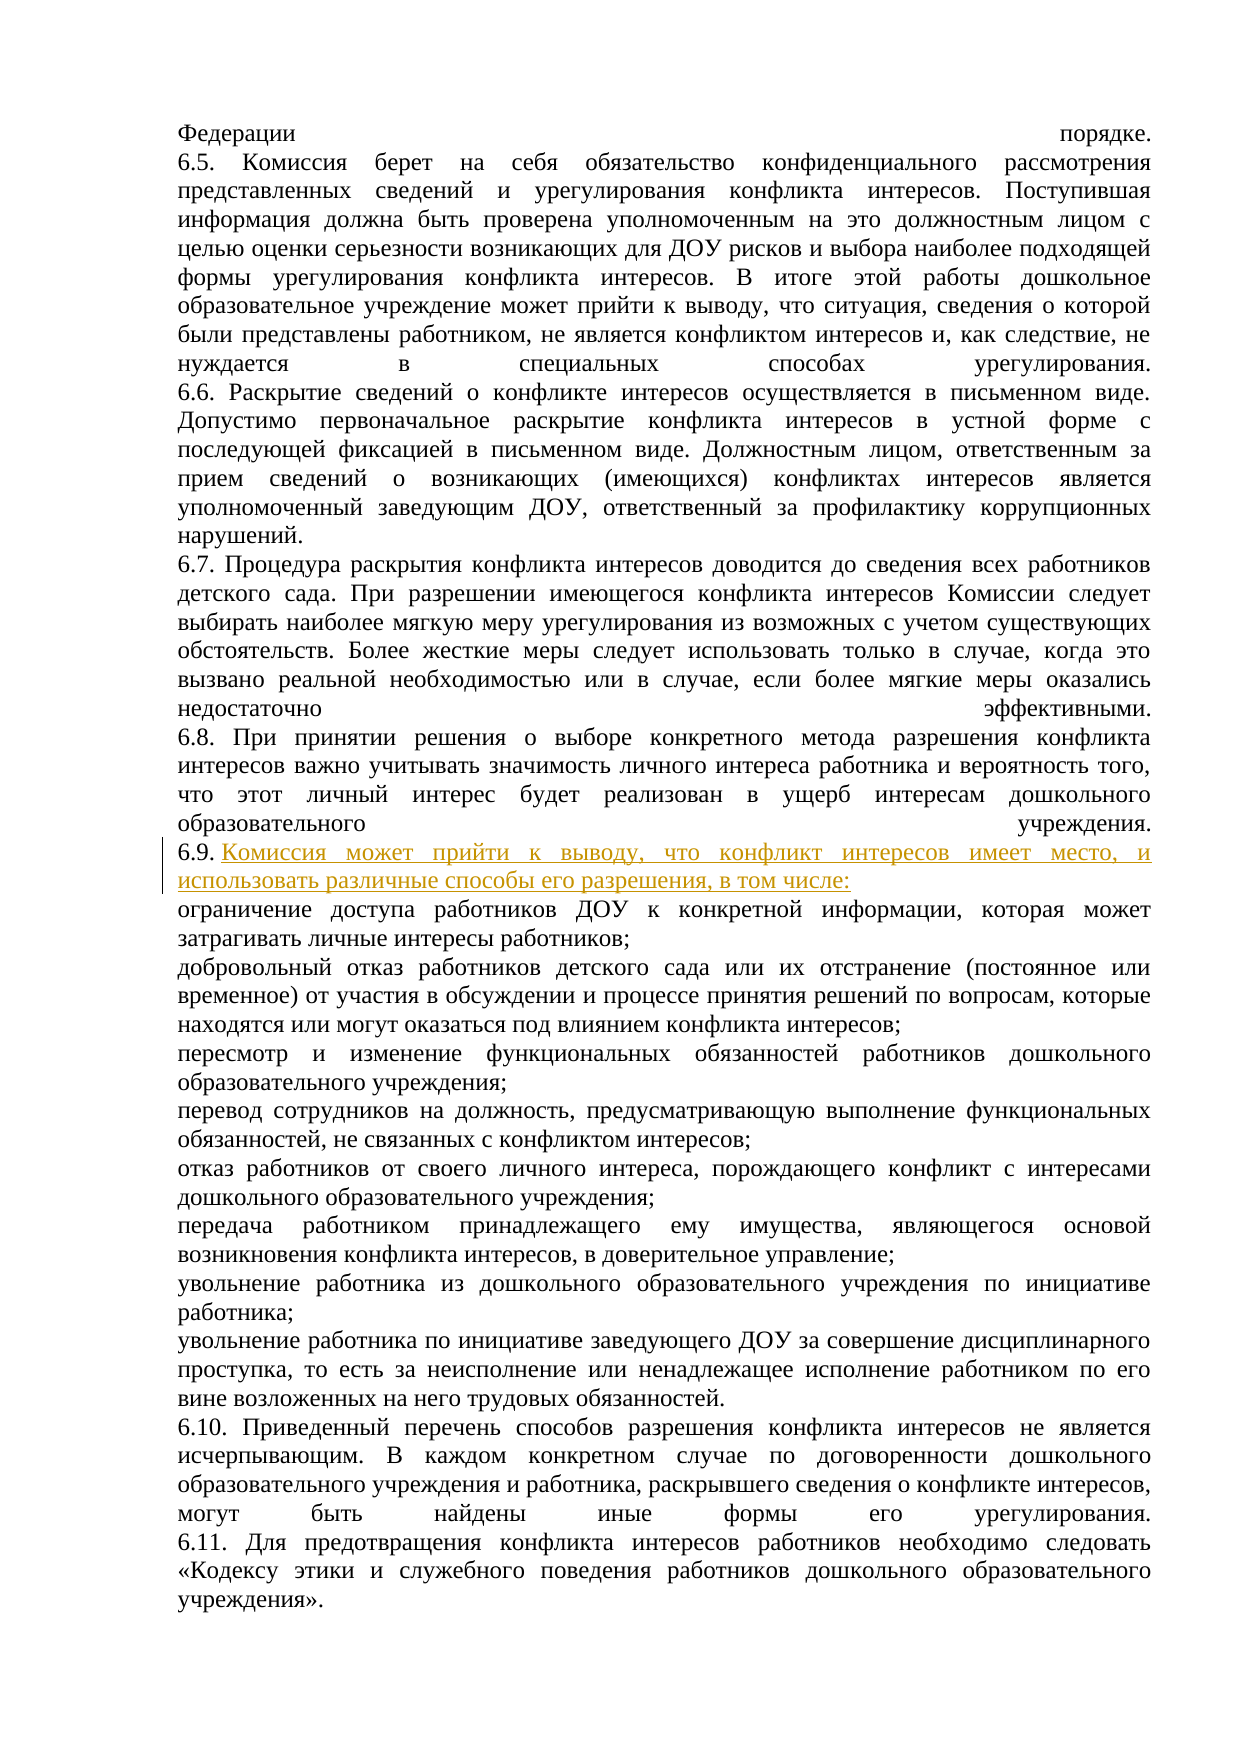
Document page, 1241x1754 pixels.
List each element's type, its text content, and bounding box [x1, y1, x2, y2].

text добровольный отказ работников детского сада или их отстранение (постоянное или временное) от участия в обсуждении и процессе принятия решений по вопросам, которые находятся или могут оказаться под влиянием конфликта интересов; [177, 952, 1152, 1038]
text передача работником принадлежащего ему имущества, являющегося основой возникновения конфликта интересов, в доверительное управление; [177, 1211, 1152, 1268]
text отказ работников от своего личного интереса, порождающего конфликт с интересами дошкольного образовательного учреждения; [177, 1153, 1152, 1211]
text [177, 118, 1152, 894]
text увольнение работника по инициативе заведующего ДОУ за совершение дисциплинарного проступка, то есть за неисполнение или ненадлежащее исполнение работником по его вине возложенных на него трудовых обязанностей. [177, 1326, 1152, 1412]
text перевод сотрудников на должность, предусматривающую выполнение функциональных обязанностей, не связанных с конфликтом интересов; [177, 1096, 1152, 1153]
text пересмотр и изменение функциональных обязанностей работников дошкольного образовательного учреждения; [177, 1038, 1152, 1096]
text ограничение доступа работников ДОУ к конкретной информации, которая может затрагивать личные интересы работников; [177, 894, 1152, 952]
text увольнение работника из дошкольного образовательного учреждения по инициативе работника; [177, 1268, 1152, 1326]
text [177, 1412, 1152, 1613]
